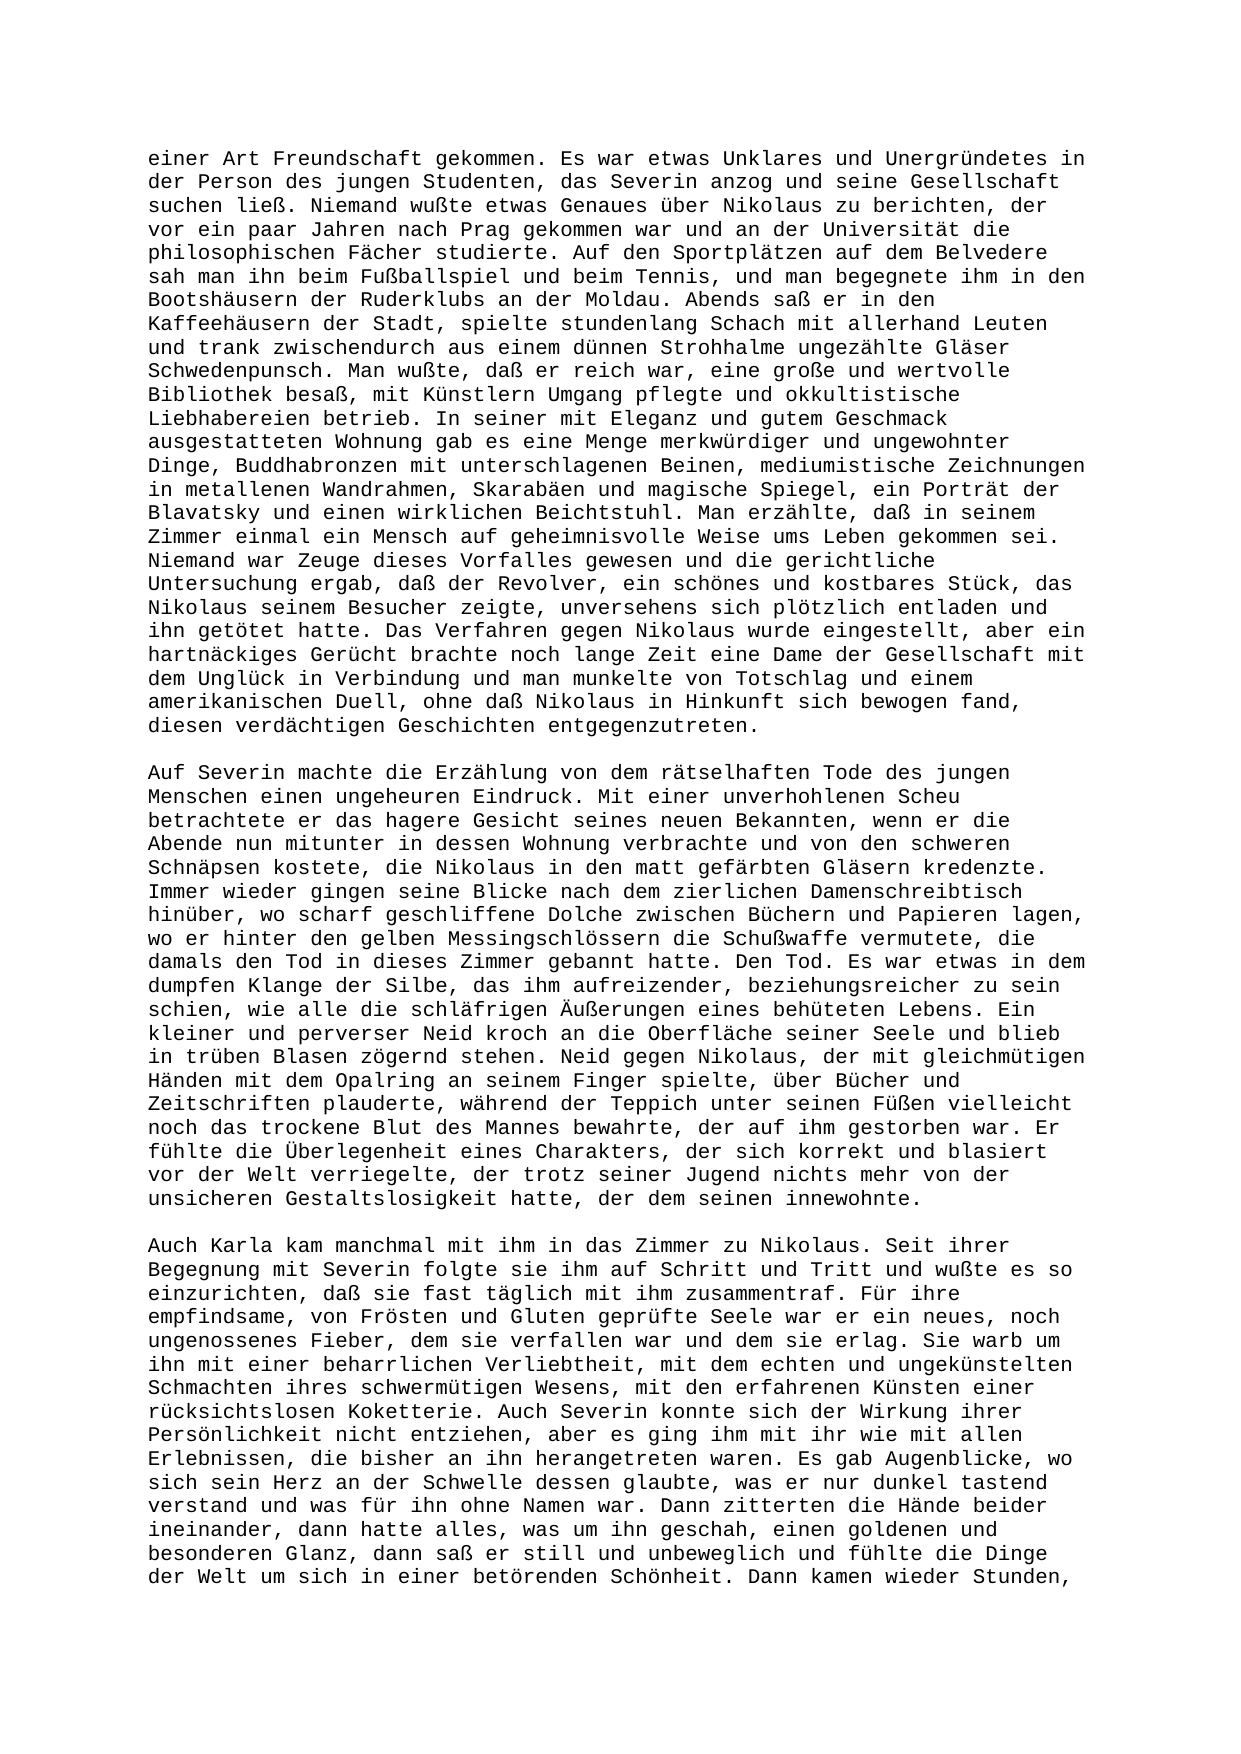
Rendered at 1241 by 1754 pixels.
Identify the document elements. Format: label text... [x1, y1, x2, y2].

text Zimmer einmal ein Mensch auf geheimnisvolle Weise ums Leben gekommen sei. [148, 526, 1093, 549]
text fühlte die Überlegenheit eines Charakters, der sich korrekt und blasiert [148, 1141, 1093, 1164]
text diesen verdächtigen Geschichten entgegenzutreten. [148, 715, 1093, 739]
text der Welt um sich in einer betörenden Schönheit. Dann kamen wieder Stunden, [148, 1566, 1093, 1590]
text ihn getötet hatte. Das Verfahren gegen Nikolaus wurde eingestellt, aber ein [148, 621, 1093, 644]
text Blavatsky und einen wirklichen Beichtstuhl. Man erzählte, daß in seinem [148, 502, 1093, 526]
text suchen ließ. Niemand wußte etwas Genaues über Nikolaus zu berichten, der [148, 195, 1093, 218]
text Dinge, Buddhabronzen mit unterschlagenen Beinen, mediumistische Zeichnungen [148, 455, 1093, 479]
text ihn mit einer beharrlichen Verliebtheit, mit dem echten und ungekünstelten [148, 1353, 1093, 1377]
text Auch Karla kam manchmal mit ihm in das Zimmer zu Nikolaus. Seit ihrer [148, 1235, 1093, 1259]
text noch das trockene Blut des Mannes bewahrte, der auf ihm gestorben war. Er [148, 1117, 1093, 1141]
text einzurichten, daß sie fast täglich mit ihm zusammentraf. Für ihre [148, 1283, 1093, 1306]
text Schwedenpunsch. Man wußte, daß er reich war, eine große und wertvolle [148, 360, 1093, 384]
text Bibliothek besaß, mit Künstlern Umgang pflegte und okkultistische [148, 384, 1093, 408]
text einer Art Freundschaft gekommen. Es war etwas Unklares und Unergründetes in [148, 148, 1093, 171]
text philosophischen Fächer studierte. Auf den Sportplätzen auf dem Belvedere [148, 242, 1093, 266]
text in trüben Blasen zögernd stehen. Neid gegen Nikolaus, der mit gleichmütigen [148, 1046, 1093, 1070]
text ungenossenes Fieber, dem sie verfallen war und dem sie erlag. Sie warb um [148, 1330, 1093, 1353]
text vor ein paar Jahren nach Prag gekommen war und an der Universität die [148, 218, 1093, 242]
text Händen mit dem Opalring an seinem Finger spielte, über Bücher und [148, 1070, 1093, 1093]
text sich sein Herz an der Schwelle dessen glaubte, was er nur dunkel tastend [148, 1472, 1093, 1495]
text Nikolaus seinem Besucher zeigte, unversehens sich plötzlich entladen und [148, 597, 1093, 621]
text rücksichtslosen Koketterie. Auch Severin konnte sich der Wirkung ihrer [148, 1401, 1093, 1424]
text in metallenen Wandrahmen, Skarabäen und magische Spiegel, ein Porträt der [148, 479, 1093, 502]
text Abende nun mitunter in dessen Wohnung verbrachte und von den schweren [148, 833, 1093, 857]
text ineinander, dann hatte alles, was um ihn geschah, einen goldenen und [148, 1519, 1093, 1543]
text Kaffeehäusern der Stadt, spielte stundenlang Schach mit allerhand Leuten [148, 313, 1093, 337]
text Schmachten ihres schwermütigen Wesens, mit den erfahrenen Künsten einer [148, 1377, 1093, 1401]
text Bootshäusern der Ruderklubs an der Moldau. Abends saß er in den [148, 289, 1093, 313]
text hartnäckiges Gerücht brachte noch lange Zeit eine Dame der Gesellschaft mit [148, 644, 1093, 668]
text sah man ihn beim Fußballspiel und beim Tennis, und man begegnete ihm in den [148, 266, 1093, 289]
text und trank zwischendurch aus einem dünnen Strohhalme ungezählte Gläser [148, 337, 1093, 360]
text Zeitschriften plauderte, während der Teppich unter seinen Füßen vielleicht [148, 1093, 1093, 1117]
text betrachtete er das hagere Gesicht seines neuen Bekannten, wenn er die [148, 810, 1093, 833]
text besonderen Glanz, dann saß er still und unbeweglich und fühlte die Dinge [148, 1543, 1093, 1566]
text Schnäpsen kostete, die Nikolaus in den matt gefärbten Gläsern kredenzte. [148, 857, 1093, 881]
text Untersuchung ergab, daß der Revolver, ein schönes und kostbares Stück, das [148, 573, 1093, 597]
text verstand und was für ihn ohne Namen war. Dann zitterten die Hände beider [148, 1495, 1093, 1519]
text damals den Tod in dieses Zimmer gebannt hatte. Den Tod. Es war etwas in dem [148, 952, 1093, 975]
text schien, wie alle die schläfrigen Äußerungen eines behüteten Lebens. Ein [148, 999, 1093, 1022]
text wo er hinter den gelben Messingschlössern die Schußwaffe vermutete, die [148, 928, 1093, 952]
text kleiner und perverser Neid kroch an die Oberfläche seiner Seele und blieb [148, 1022, 1093, 1046]
text Liebhabereien betrieb. In seiner mit Eleganz und gutem Geschmack [148, 408, 1093, 431]
text Niemand war Zeuge dieses Vorfalles gewesen und die gerichtliche [148, 549, 1093, 573]
text Persönlichkeit nicht entziehen, aber es ging ihm mit ihr wie mit allen [148, 1424, 1093, 1448]
text Begegnung mit Severin folgte sie ihm auf Schritt und Tritt und wußte es so [148, 1259, 1093, 1283]
text amerikanischen Duell, ohne daß Nikolaus in Hinkunft sich bewogen fand, [148, 691, 1093, 715]
text dem Unglück in Verbindung und man munkelte von Totschlag und einem [148, 668, 1093, 691]
text Menschen einen ungeheuren Eindruck. Mit einer unverhohlenen Scheu [148, 786, 1093, 810]
text dumpfen Klange der Silbe, das ihm aufreizender, beziehungsreicher zu sein [148, 975, 1093, 999]
text empfindsame, von Frösten und Gluten geprüfte Seele war er ein neues, noch [148, 1306, 1093, 1330]
text Erlebnissen, die bisher an ihn herangetreten waren. Es gab Augenblicke, wo [148, 1448, 1093, 1472]
text der Person des jungen Studenten, das Severin anzog und seine Gesellschaft [148, 171, 1093, 195]
text Auf Severin machte die Erzählung von dem rätselhaften Tode des jungen [148, 762, 1093, 786]
text vor der Welt verriegelte, der trotz seiner Jugend nichts mehr von der [148, 1164, 1093, 1188]
text hinüber, wo scharf geschliffene Dolche zwischen Büchern und Papieren lagen, [148, 904, 1093, 928]
text Immer wieder gingen seine Blicke nach dem zierlichen Damenschreibtisch [148, 881, 1093, 904]
text unsicheren Gestaltslosigkeit hatte, der dem seinen innewohnte. [148, 1188, 1093, 1212]
text ausgestatteten Wohnung gab es eine Menge merkwürdiger und ungewohnter [148, 431, 1093, 455]
